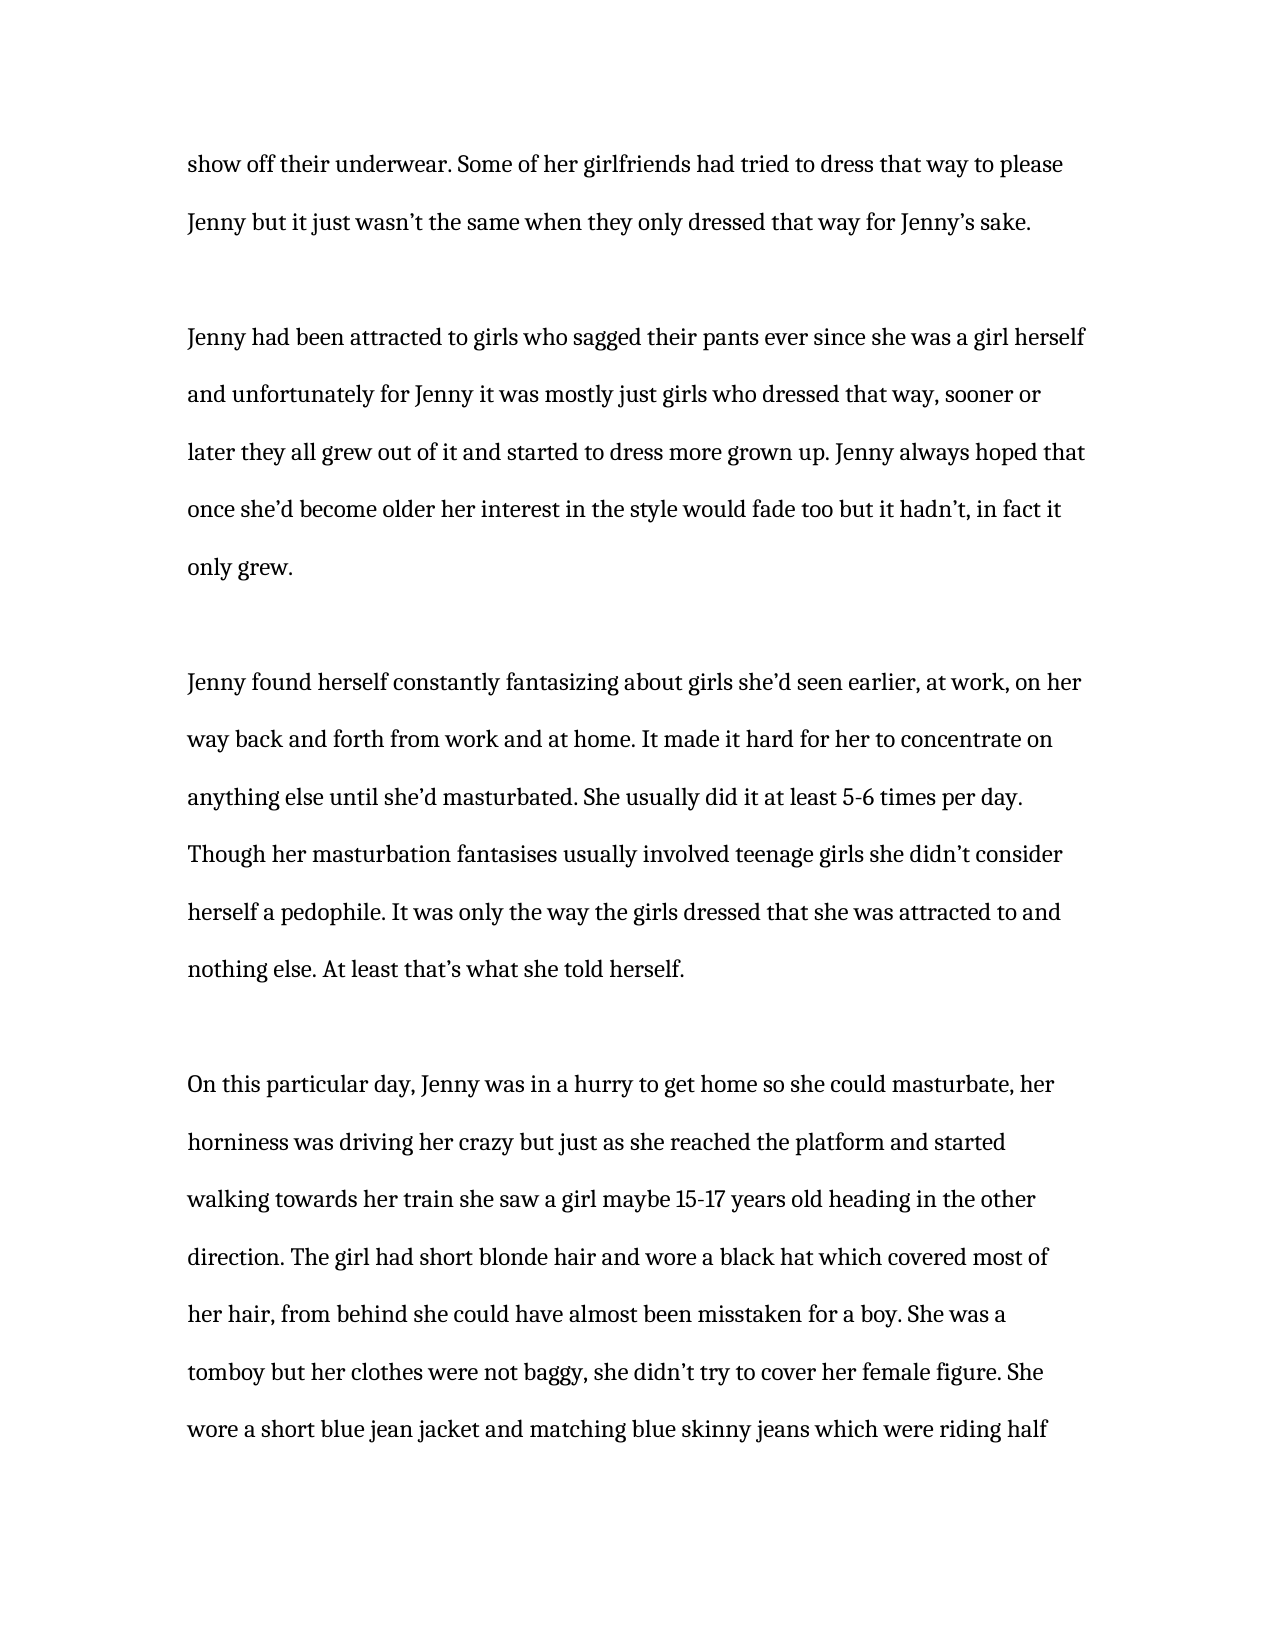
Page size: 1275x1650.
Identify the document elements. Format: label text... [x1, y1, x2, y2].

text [187, 150, 1087, 236]
text Jenny had been attracted to girls who sagged their pants ever since she was a girl herself and unfortunately for Jenny it was mostly just girls who dressed that way, sooner or later they all grew out of it and started to dress more grown up. Jenny always hoped that once she’d become older her interest in the style would fade too but it hadn’t, in fact it only grew. [187, 322, 1087, 581]
text Jenny found herself constantly fantasizing about girls she’d seen earlier, at work, on her way back and forth from work and at home. It made it hard for her to concentrate on anything else until she’d masturbated. She usually did it at least 5-6 times per day. Though her masturbation fantasises usually involved teenage girls she didn’t consider herself a pedophile. It was only the way the girls dressed that she was attracted to and nothing else. At least that’s what she told herself. [187, 667, 1087, 984]
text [187, 1070, 1087, 1444]
